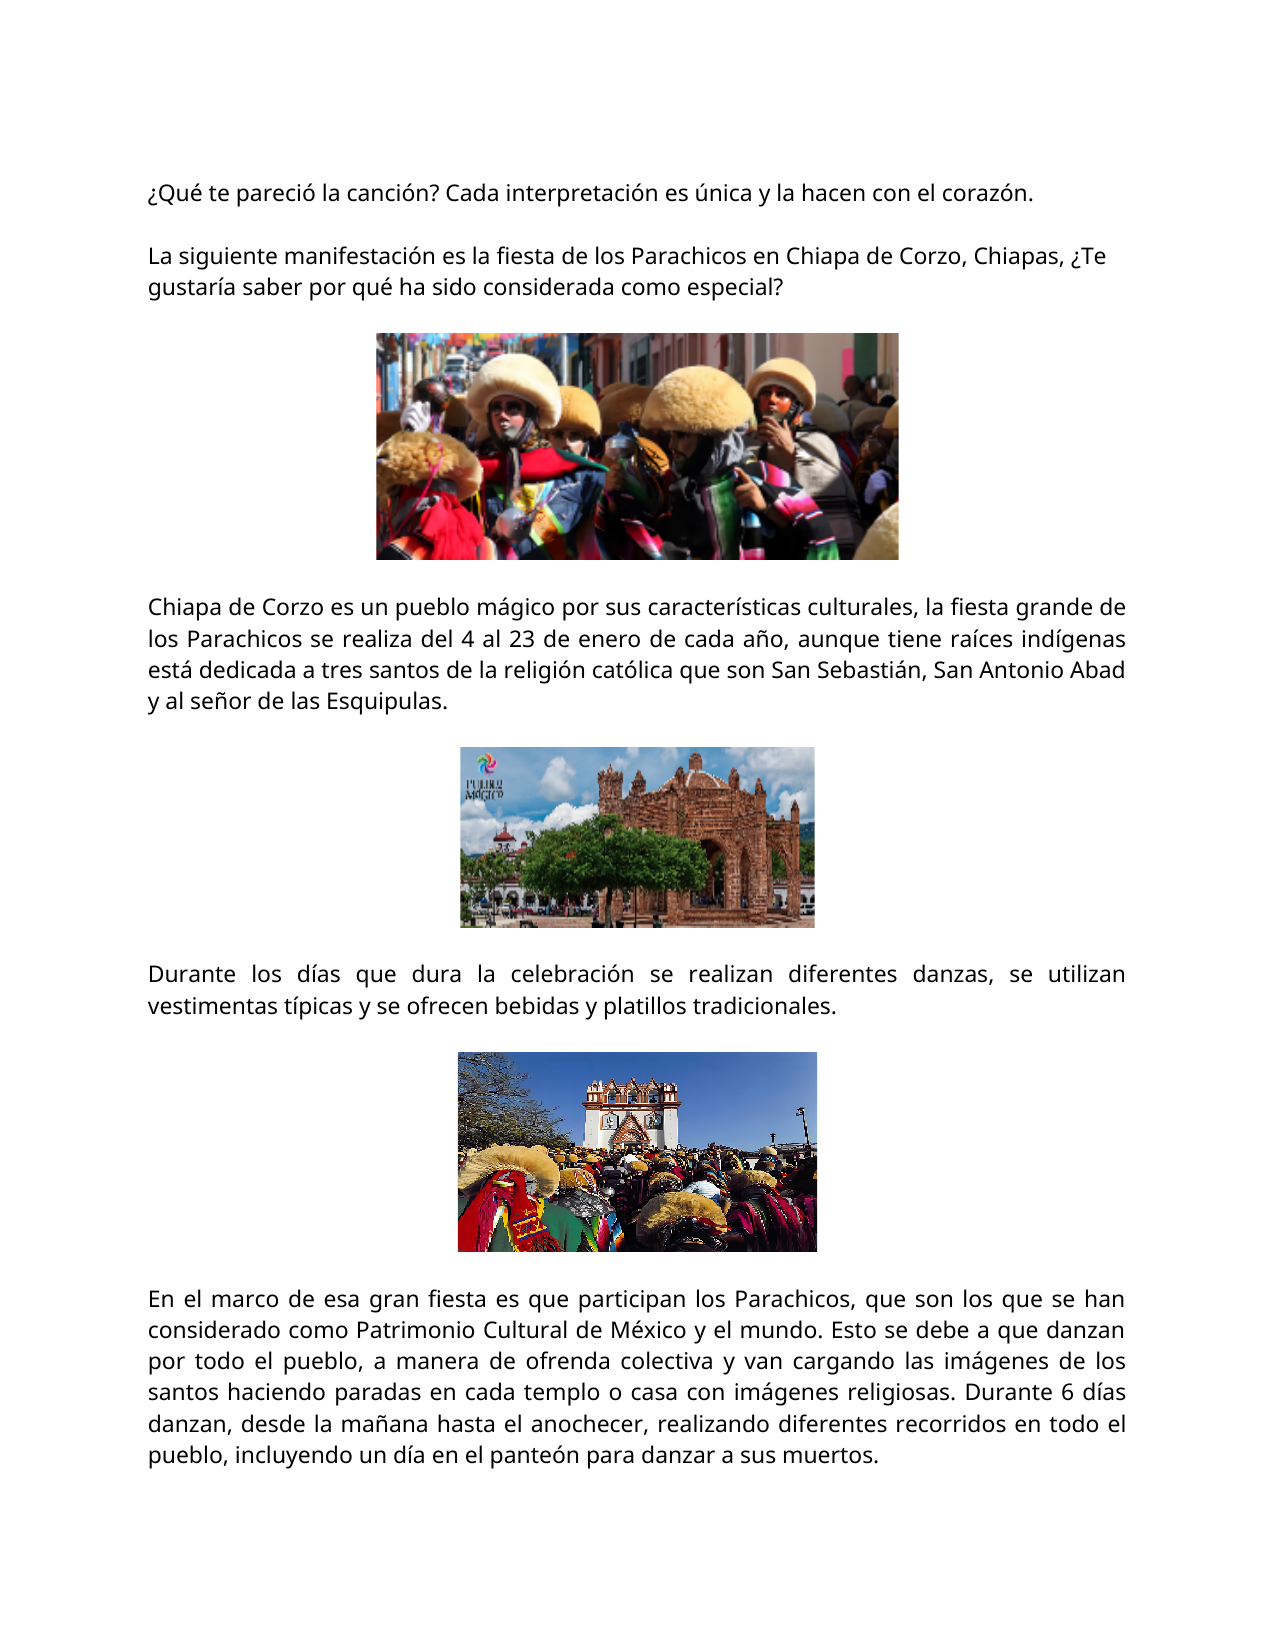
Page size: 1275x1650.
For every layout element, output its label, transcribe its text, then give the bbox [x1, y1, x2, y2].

picture [376, 333, 899, 560]
text Durante los días que dura la celebración se realizan diferentes danzas, se utilizan vestimentas típicas y se ofrecen bebidas y platillos tradicionales. [148, 958, 1127, 1021]
picture [460, 747, 815, 928]
text Chiapa de Corzo es un pueblo mágico por sus características culturales, la fiesta grande de los Parachicos se realiza del 4 al 23 de enero de cada año, aunque tiene raíces indígenas está dedicada a tres santos de la religión católica que son San Sebastián, San Antonio Abad y al señor de las Esquipulas. [148, 591, 1127, 716]
text En el marco de esa gran fiesta es que participan los Parachicos, que son los que se han considerado como Patrimonio Cultural de México y el mundo. Esto se debe a que danzan por todo el pueblo, a manera de ofrenda colectiva y van cargando las imágenes de los santos haciendo paradas en cada templo o casa con imágenes religiosas. Durante 6 días danzan, desde la mañana hasta el anochecer, realizando diferentes recorridos en todo el pueblo, incluyendo un día en el panteón para danzar a sus muertos. [148, 1283, 1127, 1470]
text La siguiente manifestación es la fiesta de los Parachicos en Chiapa de Corzo, Chiapas, ¿Te gustaría saber por qué ha sido considerada como especial? [148, 240, 1127, 302]
text ¿Qué te pareció la canción? Cada interpretación es única y la hacen con el corazón. [148, 177, 1127, 208]
picture [457, 1052, 818, 1252]
